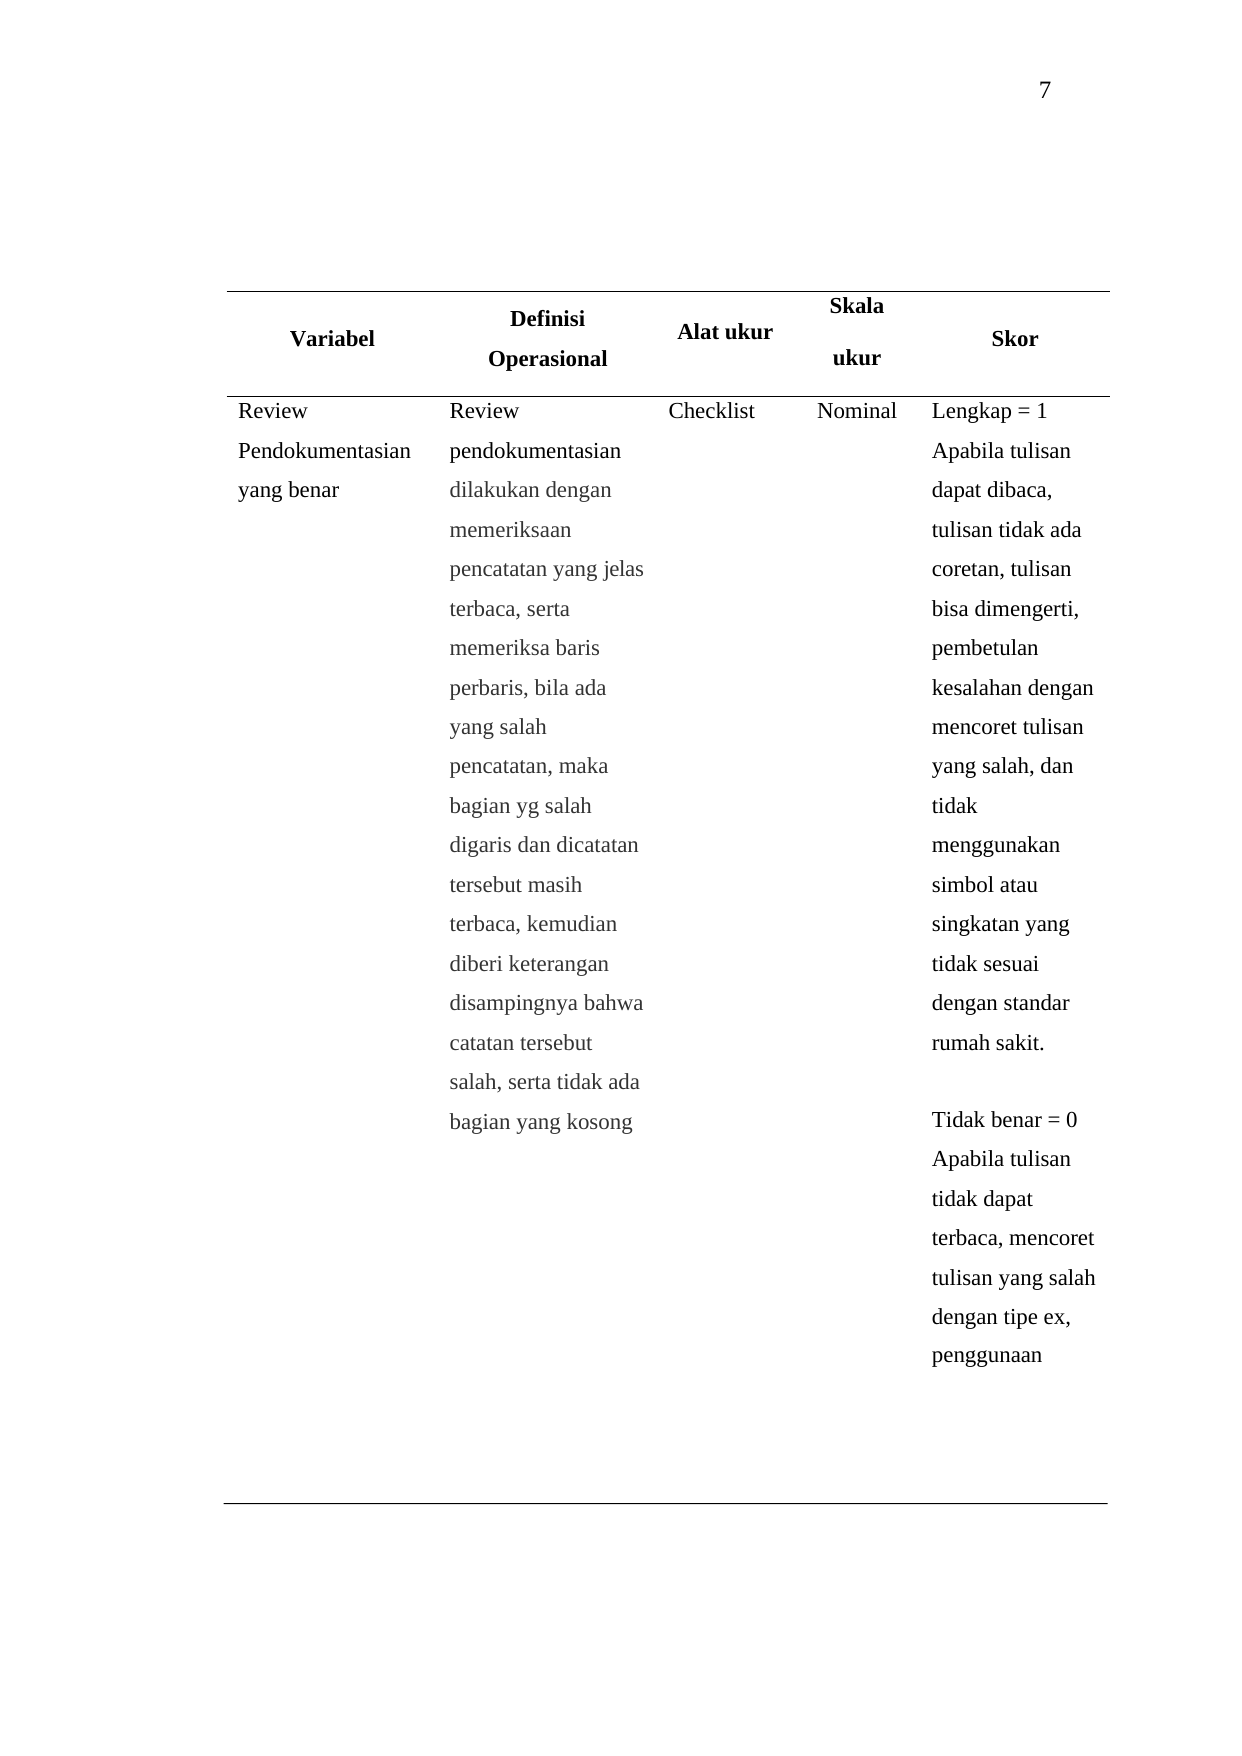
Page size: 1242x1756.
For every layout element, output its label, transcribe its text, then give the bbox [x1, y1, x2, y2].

table_cell Review Pendokumentasian yang benar [227, 397, 430, 1369]
table_header Alat ukur [657, 292, 795, 396]
table_header Definisi Operasional [430, 292, 657, 396]
table_header Variabel [227, 292, 430, 396]
table_cell Checklist [657, 397, 795, 1369]
table_header Skor [914, 292, 1109, 396]
table_cell Nominal [795, 397, 914, 1369]
table_cell Lengkap = 1 Apabila tulisan dapat dibaca, tulisan tidak ada coretan, tulisan bisa dimengerti, pembetulan kesalahan dengan mencoret tulisan yang salah, dan tidak menggunakan simbol atau singkatan yang tidak sesuai dengan standar rumah sakit. Tidak benar = 0 Apabila tulisan tidak dapat terbaca, mencoret tulisan yang salah dengan tipe ex, penggunaan [914, 397, 1109, 1369]
table_header Skala ukur [795, 292, 914, 396]
table_cell Review pendokumentasian dilakukan dengan memeriksaan pencatatan yang jelas terbaca, serta memeriksa baris perbaris, bila ada yang salah pencatatan, maka bagian yg salah digaris dan dicatatan tersebut masih terbaca, kemudian diberi keterangan disampingnya bahwa catatan tersebut salah, serta tidak ada bagian yang kosong [430, 397, 657, 1369]
